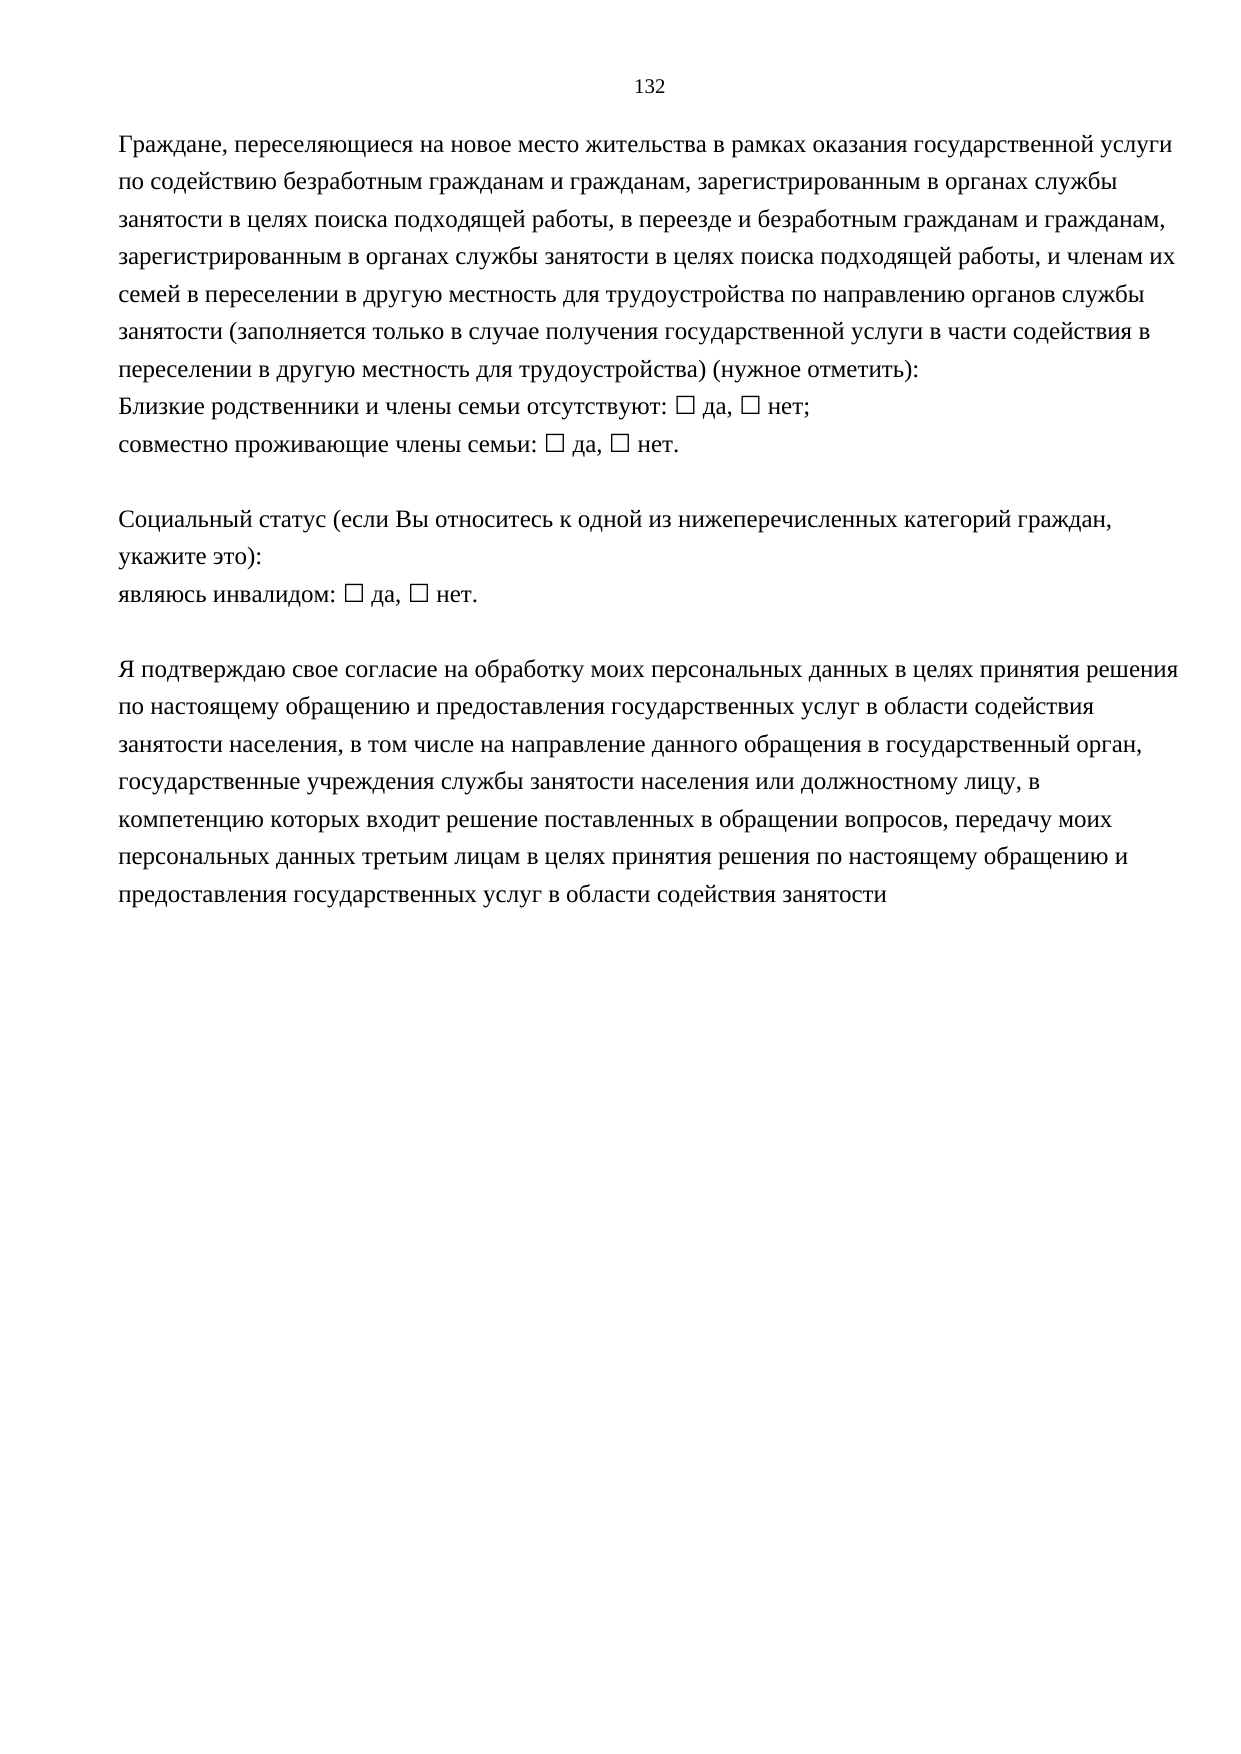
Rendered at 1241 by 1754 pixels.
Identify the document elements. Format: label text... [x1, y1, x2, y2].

text являюсь инвалидом: ☐ да, ☐ нет. [118, 572, 1181, 609]
text Я подтверждаю свое согласие на обработку моих персональных данных в целях принятия решения по настоящему обращению и предоставления государственных услуг в области содействия занятости населения, в том числе на направление данного обращения в государственный орган, государственные учреждения службы занятости населения или должностному лицу, в компетенцию которых входит решение поставленных в обращении вопросов, передачу моих персональных данных третьим лицам в целях принятия решения по настоящему обращению и предоставления государственных услуг в области содействия занятости [118, 647, 1181, 909]
text Близкие родственники и члены семьи отсутствуют: ☐ да, ☐ нет; [118, 384, 1181, 422]
text совместно проживающие члены семьи: ☐ да, ☐ нет. [118, 422, 1181, 459]
text Граждане, переселяющиеся на новое место жительства в рамках оказания государственной услуги по содействию безработным гражданам и гражданам, зарегистрированным в органах службы занятости в целях поиска подходящей работы, в переезде и безработным гражданам и гражданам, зарегистрированным в органах службы занятости в целях поиска подходящей работы, и членам их семей в переселении в другую местность для трудоустройства по направлению органов службы занятости (заполняется только в случае получения государственной услуги в части содействия в переселении в другую местность для трудоустройства) (нужное отметить): [118, 122, 1181, 384]
text Социальный статус (если Вы относитесь к одной из нижеперечисленных категорий граждан, укажите это): [118, 497, 1181, 572]
